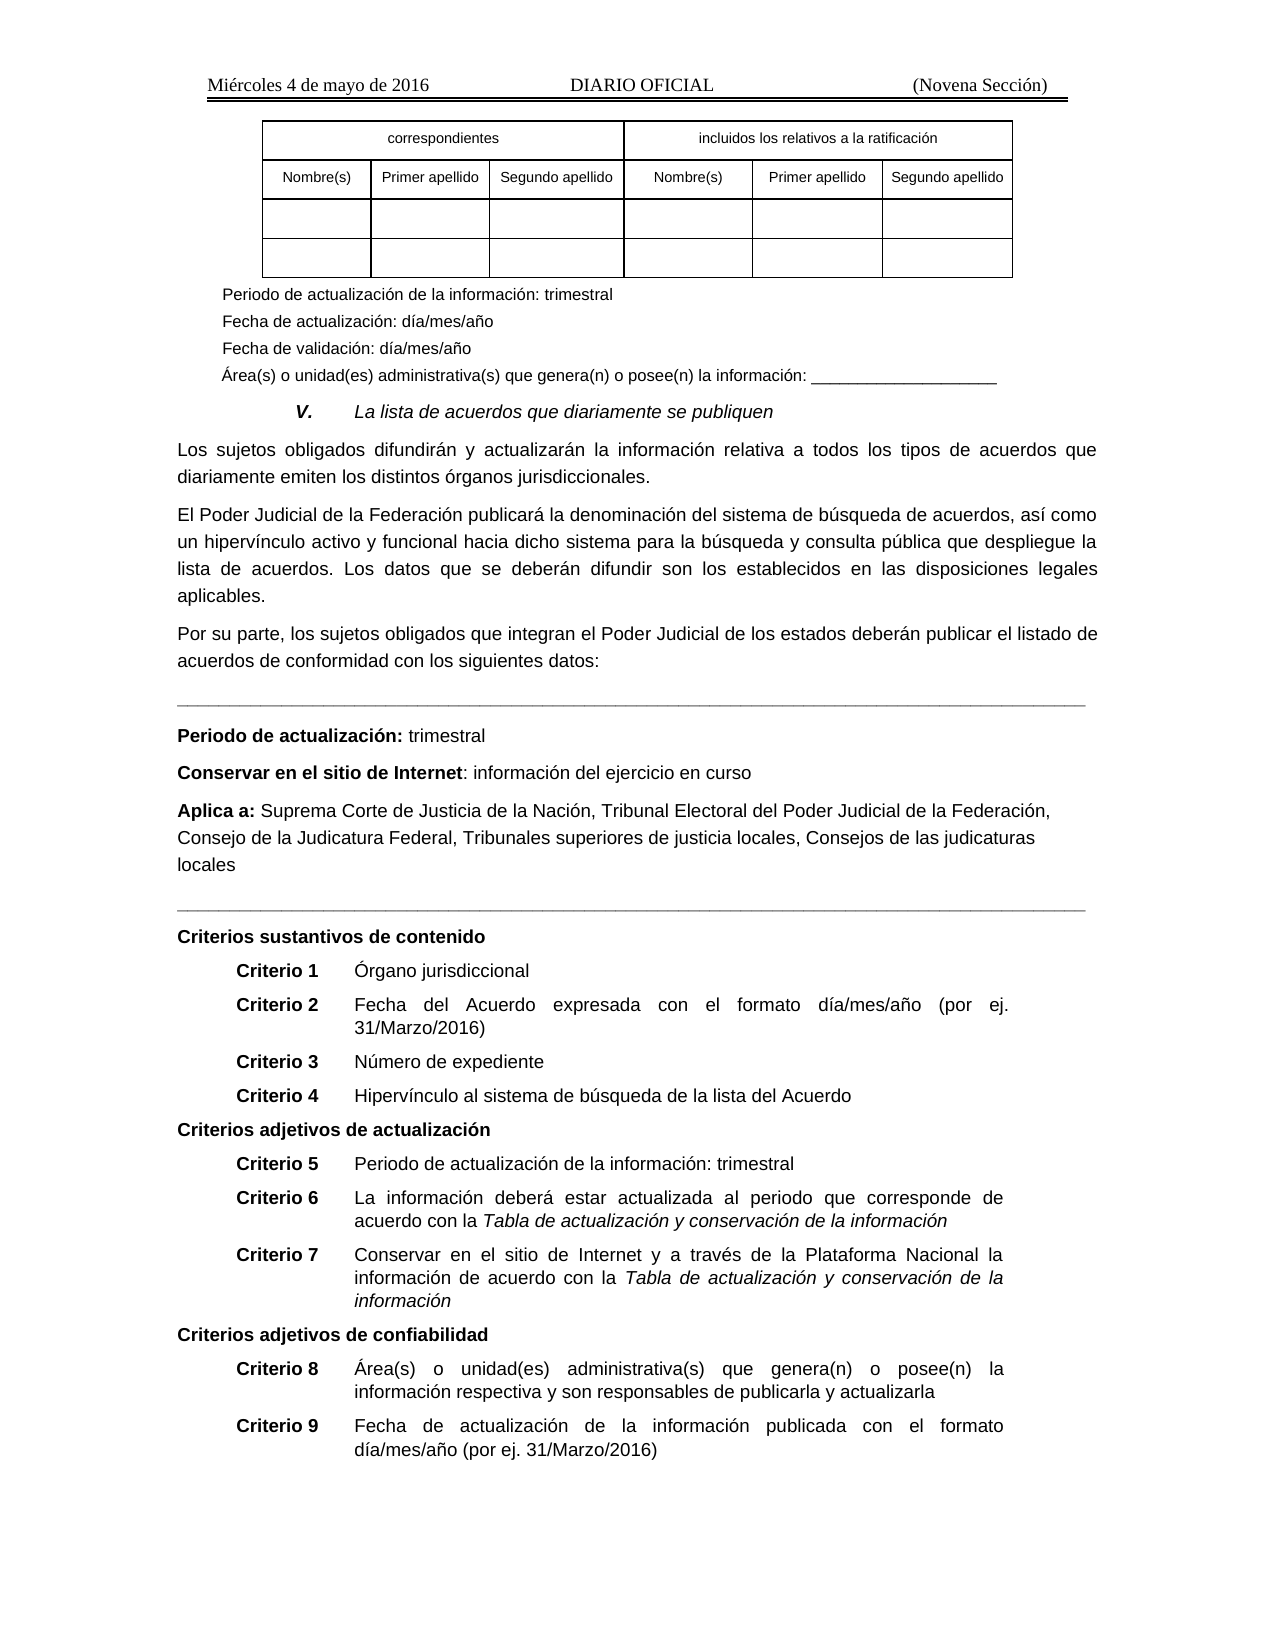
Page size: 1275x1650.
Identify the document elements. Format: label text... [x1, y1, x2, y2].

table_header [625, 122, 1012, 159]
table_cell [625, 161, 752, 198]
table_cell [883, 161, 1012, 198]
text Por su parte, los sujetos obligados que integran el Poder Judicial de los estados deberán publicar el listado de acuerdos de conformidad con los siguientes datos: [177, 618, 1098, 672]
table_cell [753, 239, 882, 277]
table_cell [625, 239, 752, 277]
text Criterio 4 Hipervínculo al sistema de búsqueda de la lista del Acuerdo [236, 1084, 1009, 1107]
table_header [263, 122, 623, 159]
list _______________________________________________________________________________________ [177, 887, 1098, 914]
text Fecha de validación: día/mes/año [222, 332, 1098, 359]
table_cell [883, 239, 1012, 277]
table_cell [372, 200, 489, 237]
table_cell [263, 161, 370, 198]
text Criterio 5 Periodo de actualización de la información: trimestral [236, 1152, 1004, 1175]
text Aplica a: Suprema Corte de Justicia de , Tribunal Electoral del Poder Judicial de , Consejo de , Tribunales superiores de justicia locales, Consejos de las judicaturas locales [177, 796, 1098, 877]
list Conservar en el sitio de Internet: información del ejercicio en curso [177, 758, 1098, 785]
list Criterios adjetivos de confiabilidad [177, 1323, 1009, 1346]
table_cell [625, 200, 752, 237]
text El Poder Judicial de publicará la denominación del sistema de búsqueda de acuerdos, así como un hipervínculo activo y funcional hacia dicho sistema para la búsqueda y consulta pública que despliegue la lista de acuerdos. Los datos que se deberán difundir son los establecidos en las disposiciones legales aplicables. [177, 499, 1098, 608]
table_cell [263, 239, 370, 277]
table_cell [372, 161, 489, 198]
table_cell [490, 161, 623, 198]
list Criterio 6 La información deberá estar actualizada al periodo que corresponde de acuerdo con de actualización y conservación de la información [236, 1185, 1004, 1232]
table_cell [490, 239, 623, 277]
text Área(s) o unidad(es) administrativa(s) que genera(n) o posee(n) la información: ____________________ [221, 359, 1093, 387]
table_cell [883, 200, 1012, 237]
list Periodo de actualización: trimestral [177, 721, 1098, 748]
list Criterio 8 Área(s) o unidad(es) administrativa(s) que genera(n) o posee(n) la información respectiva y son responsables de publicarla y actualizarla [236, 1357, 1004, 1404]
list Criterio 7 Conservar en el sitio de Internet y a través de la información de acuerdo con de actualización y conservación de la información [236, 1243, 1004, 1313]
text Los sujetos obligados difundirán y actualizarán la información relativa a todos los tipos de acuerdos que diariamente emiten los distintos órganos jurisdiccionales. [177, 435, 1098, 489]
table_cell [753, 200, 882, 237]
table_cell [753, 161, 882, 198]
list Criterios sustantivos de contenido [177, 925, 1009, 948]
text Criterio 3 Número de expediente [236, 1050, 1009, 1073]
text V. La lista de acuerdos que diariamente se publiquen [295, 397, 1004, 424]
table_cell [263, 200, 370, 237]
list _______________________________________________________________________________________ [177, 683, 1098, 710]
text Criterio 1 Órgano jurisdiccional [236, 959, 1009, 982]
text Periodo de actualización de la información: trimestral [222, 278, 1098, 305]
list Criterio 9 Fecha de actualización de la información publicada con el formato día/mes/año (por ej. 31/Marzo/2016) [236, 1414, 1004, 1461]
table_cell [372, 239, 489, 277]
text Fecha de actualización: día/mes/año [222, 305, 1098, 332]
list Criterios adjetivos de actualización [177, 1118, 1009, 1141]
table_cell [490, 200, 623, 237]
text Criterio 2 Fecha del Acuerdo expresada con el formato día/mes/año (por ej. 31/Marzo/2016) [236, 993, 1009, 1039]
